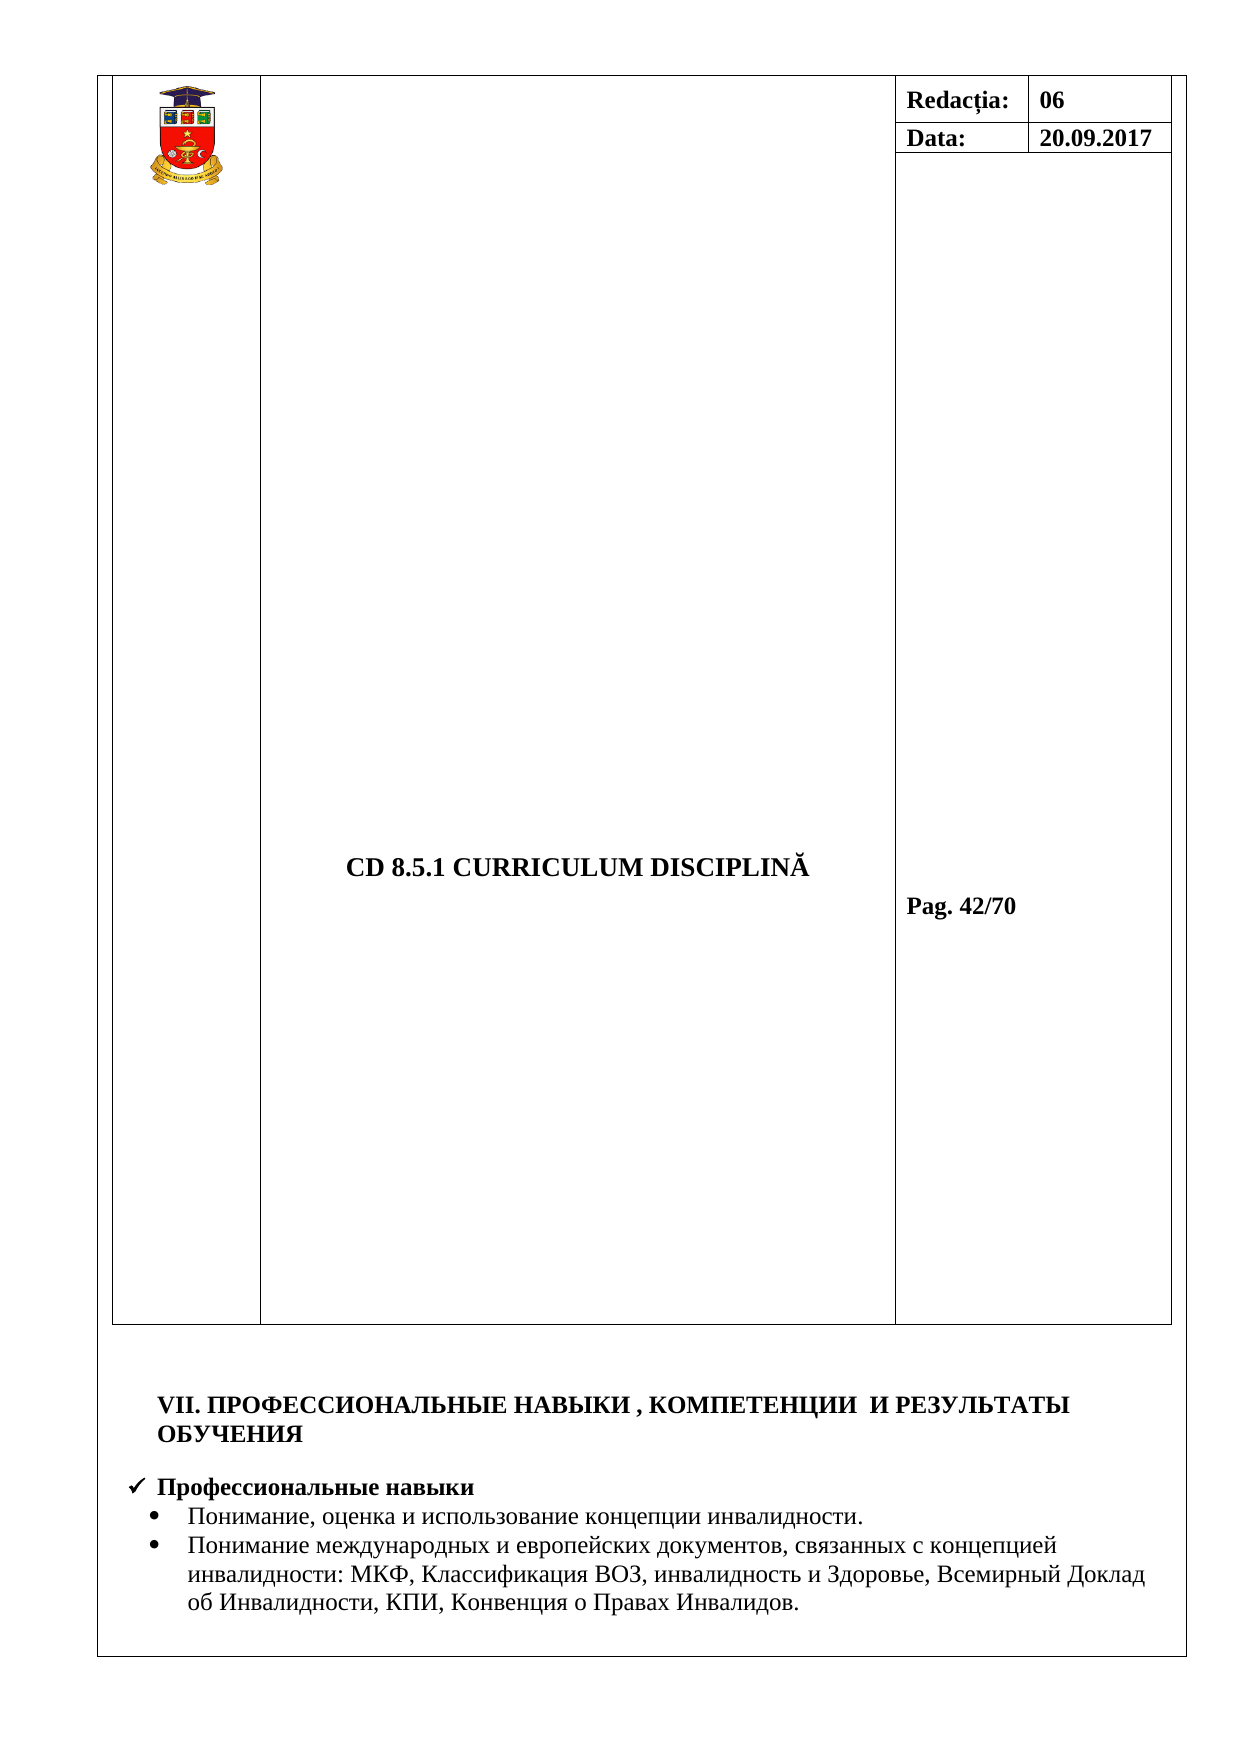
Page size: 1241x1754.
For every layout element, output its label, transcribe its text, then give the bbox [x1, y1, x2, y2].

list Понимание международных и европейских документов, связанных с концепцией инвалидности: МКФ, Классификация ВОЗ, инвалидность и Здоровье, Всемирный Доклад об Инвалидности, КПИ, Конвенция о Правах Инвалидов. [150, 1530, 1162, 1616]
list Понимание, оценка и использование концепции инвалидности. [150, 1501, 1162, 1530]
text VII. ПРОФЕССИОНАЛЬНЫЕ НАВЫКИ , КОМПЕТЕНЦИИ И РЕЗУЛЬТАТЫ ОБУЧЕНИЯ [157, 1390, 1162, 1447]
list Профессиональные навыки [127, 1472, 1162, 1501]
picture [140, 86, 236, 185]
